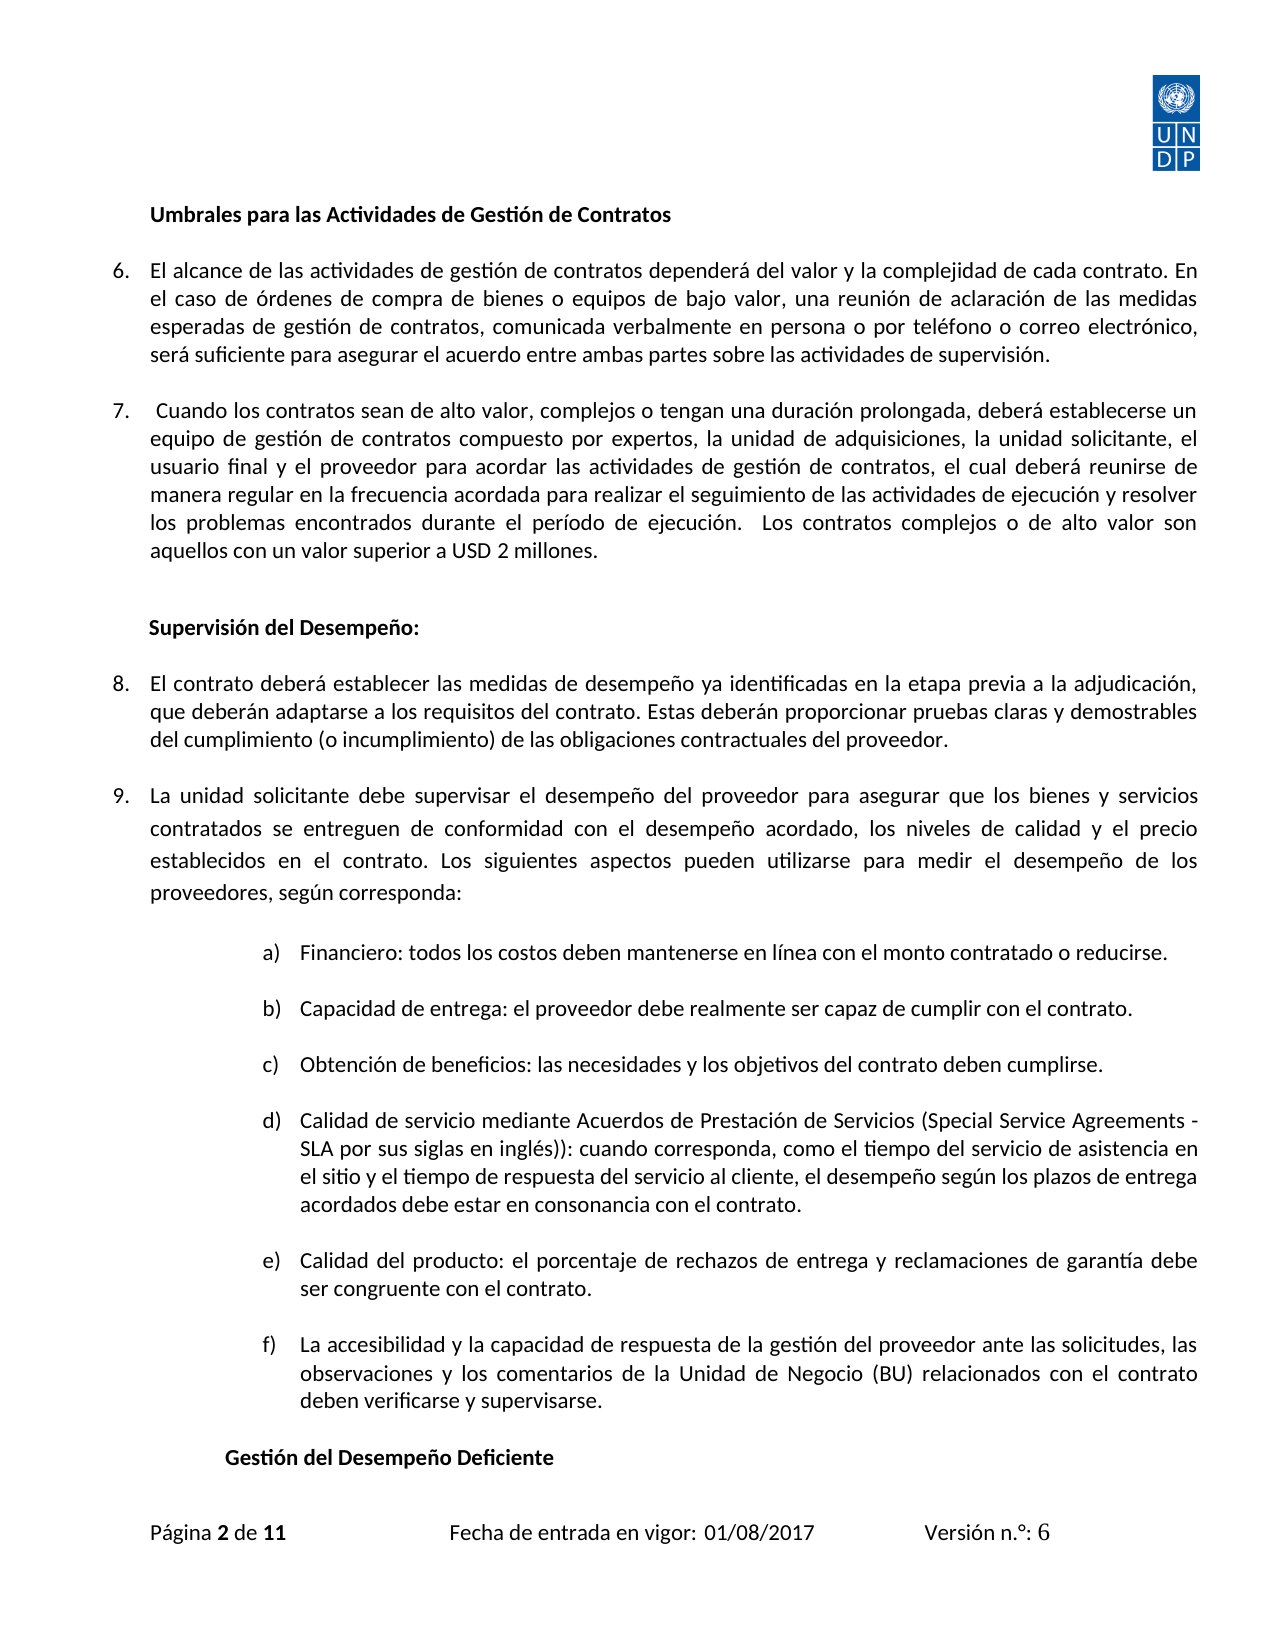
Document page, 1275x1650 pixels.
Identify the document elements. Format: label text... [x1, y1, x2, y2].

list Calidad de servicio mediante Acuerdos de Prestación de Servicios (Special Service Agreements - SLA por sus siglas en inglés)): cuando corresponda, como el tiempo del servicio de asistencia en el sitio y el tiempo de respuesta del servicio al cliente, el desempeño según los plazos de entrega acordados debe estar en consonancia con el contrato. [262, 1106, 1200, 1218]
list Umbrales para las Actividades de Gestión de Contratos [150, 200, 1200, 228]
list Cuando los contratos sean de alto valor, complejos o tengan una duración prolongada, deberá establecerse un equipo de gestión de contratos compuesto por expertos, la unidad de adquisiciones, la unidad solicitante, el usuario final y el proveedor para acordar las actividades de gestión de contratos, el cual deberá reunirse de manera regular en la frecuencia acordada para realizar el seguimiento de las actividades de ejecución y resolver los problemas encontrados durante el período de ejecución. Los contratos complejos o de alto valor son aquellos con un valor superior a USD 2 millones. [112, 396, 1200, 564]
list Financiero: todos los costos deben mantenerse en línea con el monto contratado o reducirse. [262, 938, 1200, 966]
list Obtención de beneficios: las necesidades y los objetivos del contrato deben cumplirse. [262, 1050, 1200, 1078]
list Capacidad de entrega: el proveedor debe realmente ser capaz de cumplir con el contrato. [262, 994, 1200, 1022]
list El alcance de las actividades de gestión de contratos dependerá del valor y la complejidad de cada contrato. En el caso de órdenes de compra de bienes o equipos de bajo valor, una reunión de aclaración de las medidas esperadas de gestión de contratos, comunicada verbalmente en persona o por teléfono o correo electrónico, será suficiente para asegurar el acuerdo entre ambas partes sobre las actividades de supervisión. [112, 256, 1200, 368]
list La accesibilidad y la capacidad de respuesta de la gestión del proveedor ante las solicitudes, las observaciones y los comentarios de la Unidad de Negocio (BU) relacionados con el contrato deben verificarse y supervisarse. [262, 1331, 1200, 1415]
list El contrato deberá establecer las medidas de desempeño ya identificadas en la etapa previa a la adjudicación, que deberán adaptarse a los requisitos del contrato. Estas deberán proporcionar pruebas claras y demostrables del cumplimiento (o incumplimiento) de las obligaciones contractuales del proveedor. [112, 669, 1200, 753]
text Supervisión del Desempeño: [112, 613, 1200, 641]
picture [1151, 75, 1200, 173]
list Gestión del Desempeño Deficiente [150, 1443, 1200, 1471]
list Calidad del producto: el porcentaje de rechazos de entrega y reclamaciones de garantía debe ser congruente con el contrato. [262, 1247, 1200, 1303]
list La unidad solicitante debe supervisar el desempeño del proveedor para asegurar que los bienes y servicios contratados se entreguen de conformidad con el desempeño acordado, los niveles de calidad y el precio establecidos en el contrato. Los siguientes aspectos pueden utilizarse para medir el desempeño de los proveedores, según corresponda: [112, 782, 1200, 906]
